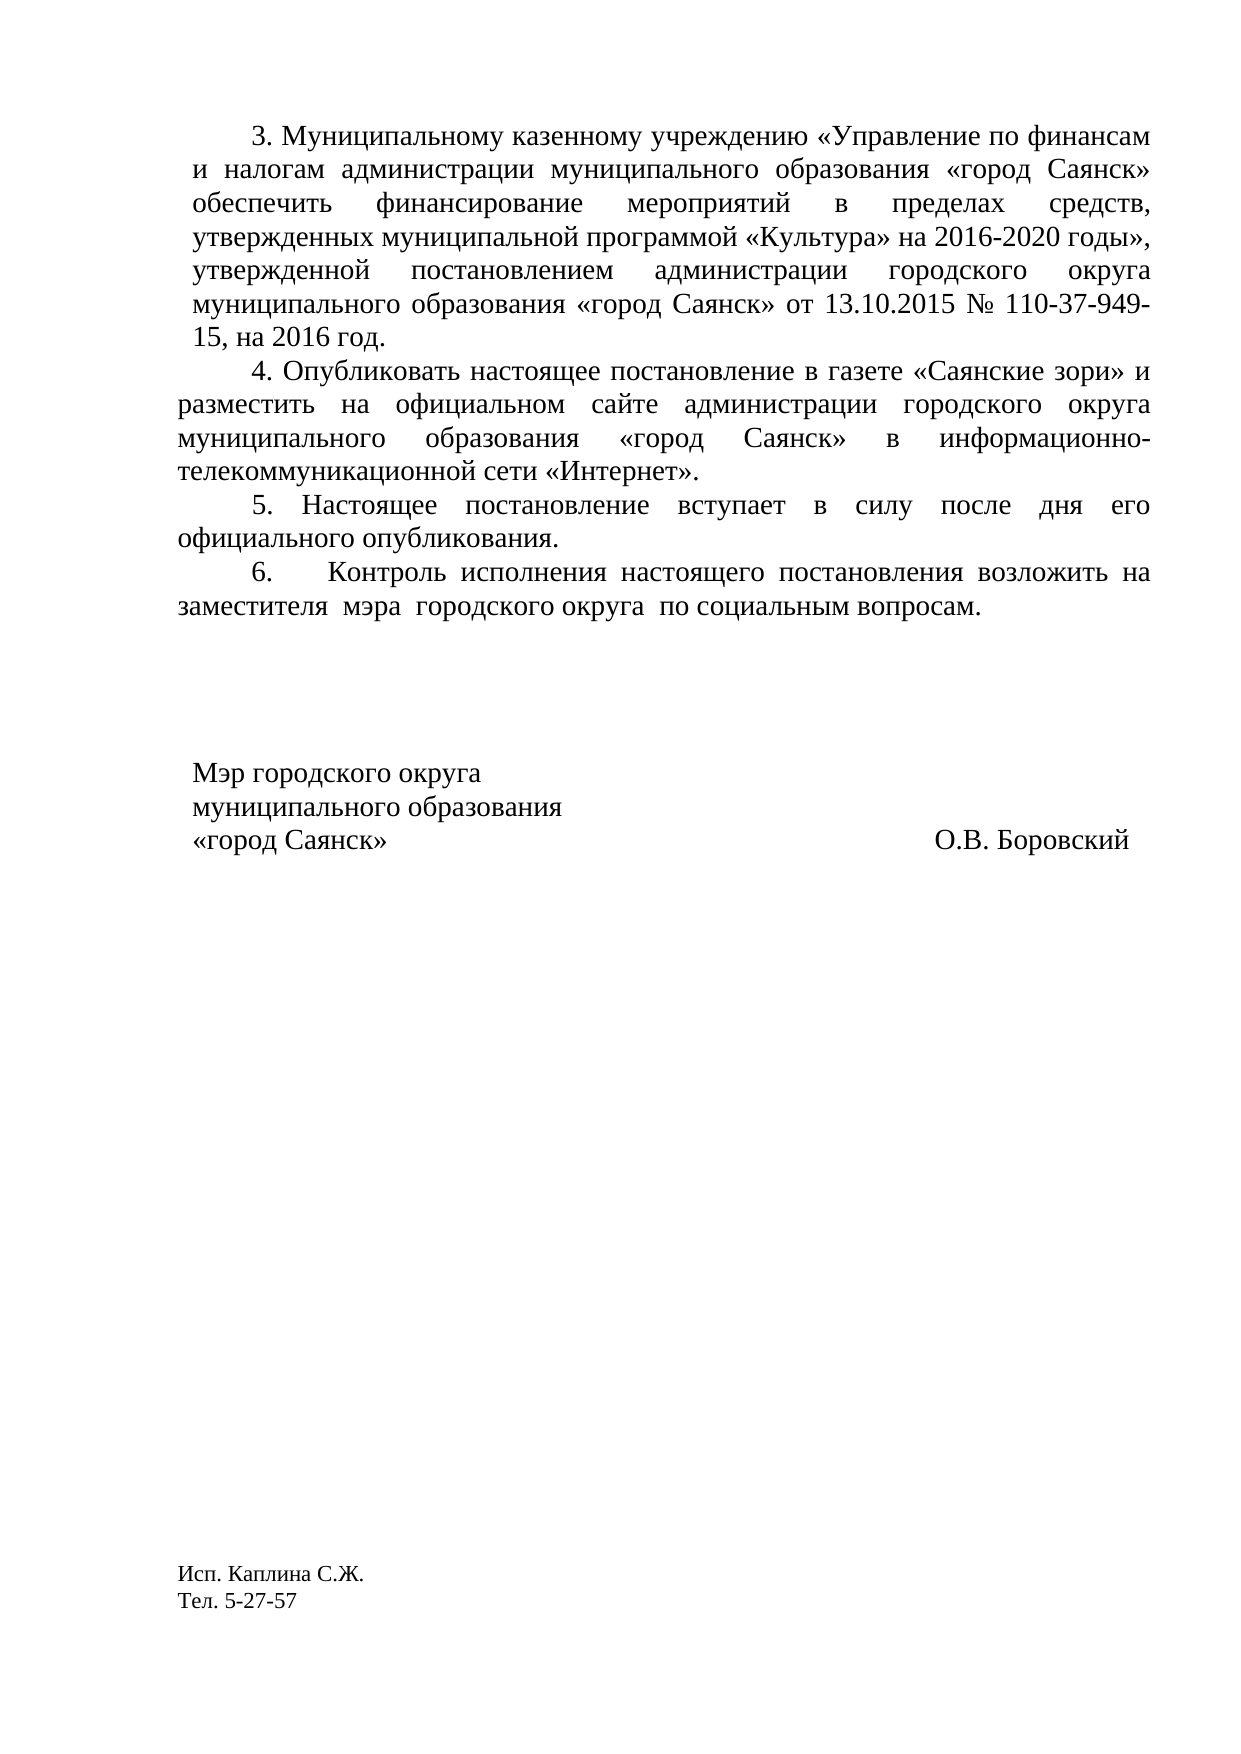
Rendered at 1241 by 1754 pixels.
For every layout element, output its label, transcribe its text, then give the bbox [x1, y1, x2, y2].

text «город Саянск» О.В. Боровский [192, 822, 1152, 856]
list Контроль исполнения настоящего постановления возложить на заместителя мэра городского округа по социальным вопросам. [177, 554, 1152, 621]
list Исп. Каплина С.Ж. [177, 1560, 1152, 1587]
text муниципального образования [192, 789, 1152, 822]
text Мэр городского округа [192, 755, 1152, 789]
list 5. Настоящее постановление вступает в силу после дня его официального опубликования. [177, 487, 1152, 554]
text Тел. 5-27-57 [177, 1587, 1152, 1613]
list 4. Опубликовать настоящее постановление в газете «Саянские зори» и разместить на официальном сайте администрации городского округа муниципального образования «город Саянск» в информационно-телекоммуникационной сети «Интернет». [177, 353, 1152, 487]
text 3. Муниципальному казенному учреждению «Управление по финансам и налогам администрации муниципального образования «город Саянск» обеспечить финансирование мероприятий в пределах средств, утвержденных муниципальной программой «Культура» на 2016-2020 годы», утвержденной постановлением администрации городского округа муниципального образования «город Саянск» от 13.10.2015 № 110-37-949-15, на 2016 год. [192, 118, 1152, 353]
